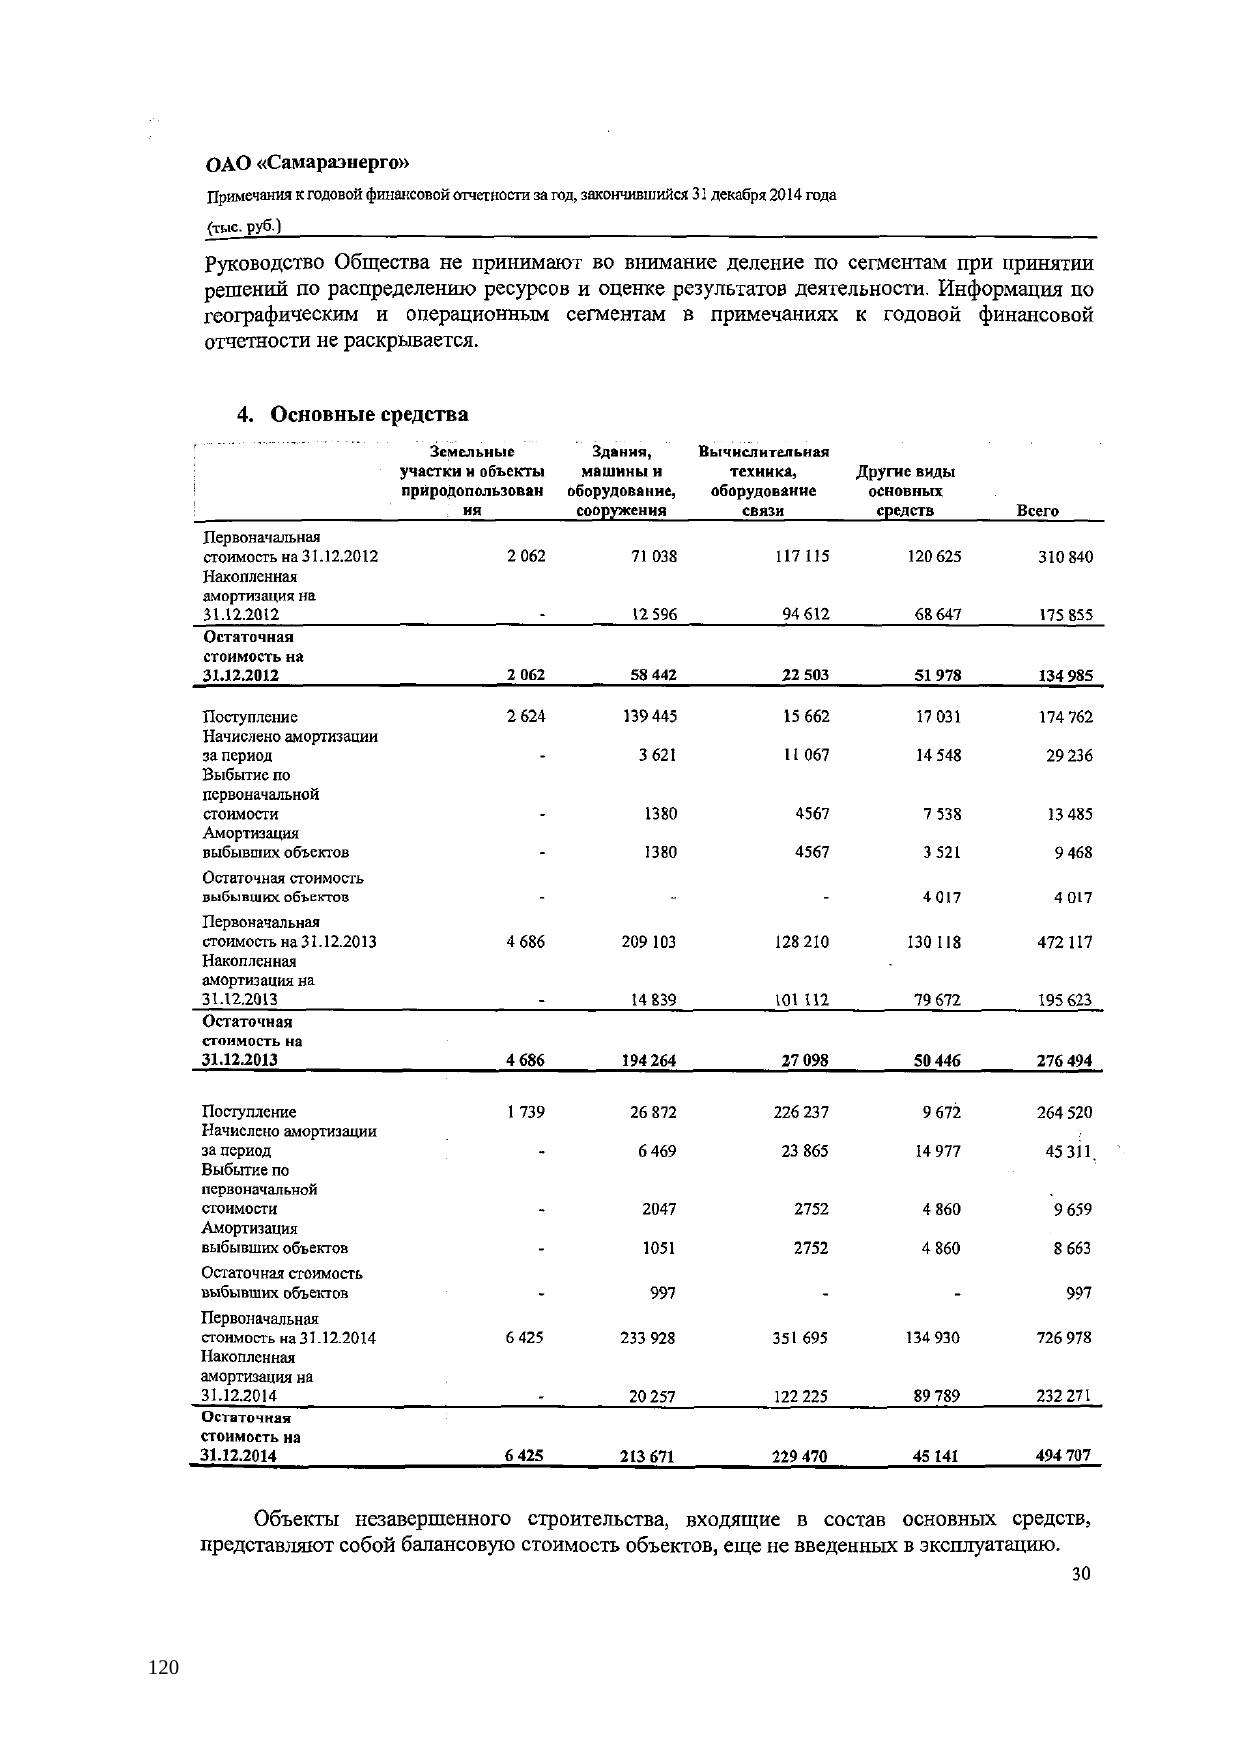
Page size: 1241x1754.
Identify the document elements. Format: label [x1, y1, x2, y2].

picture [147, 118, 1186, 1636]
